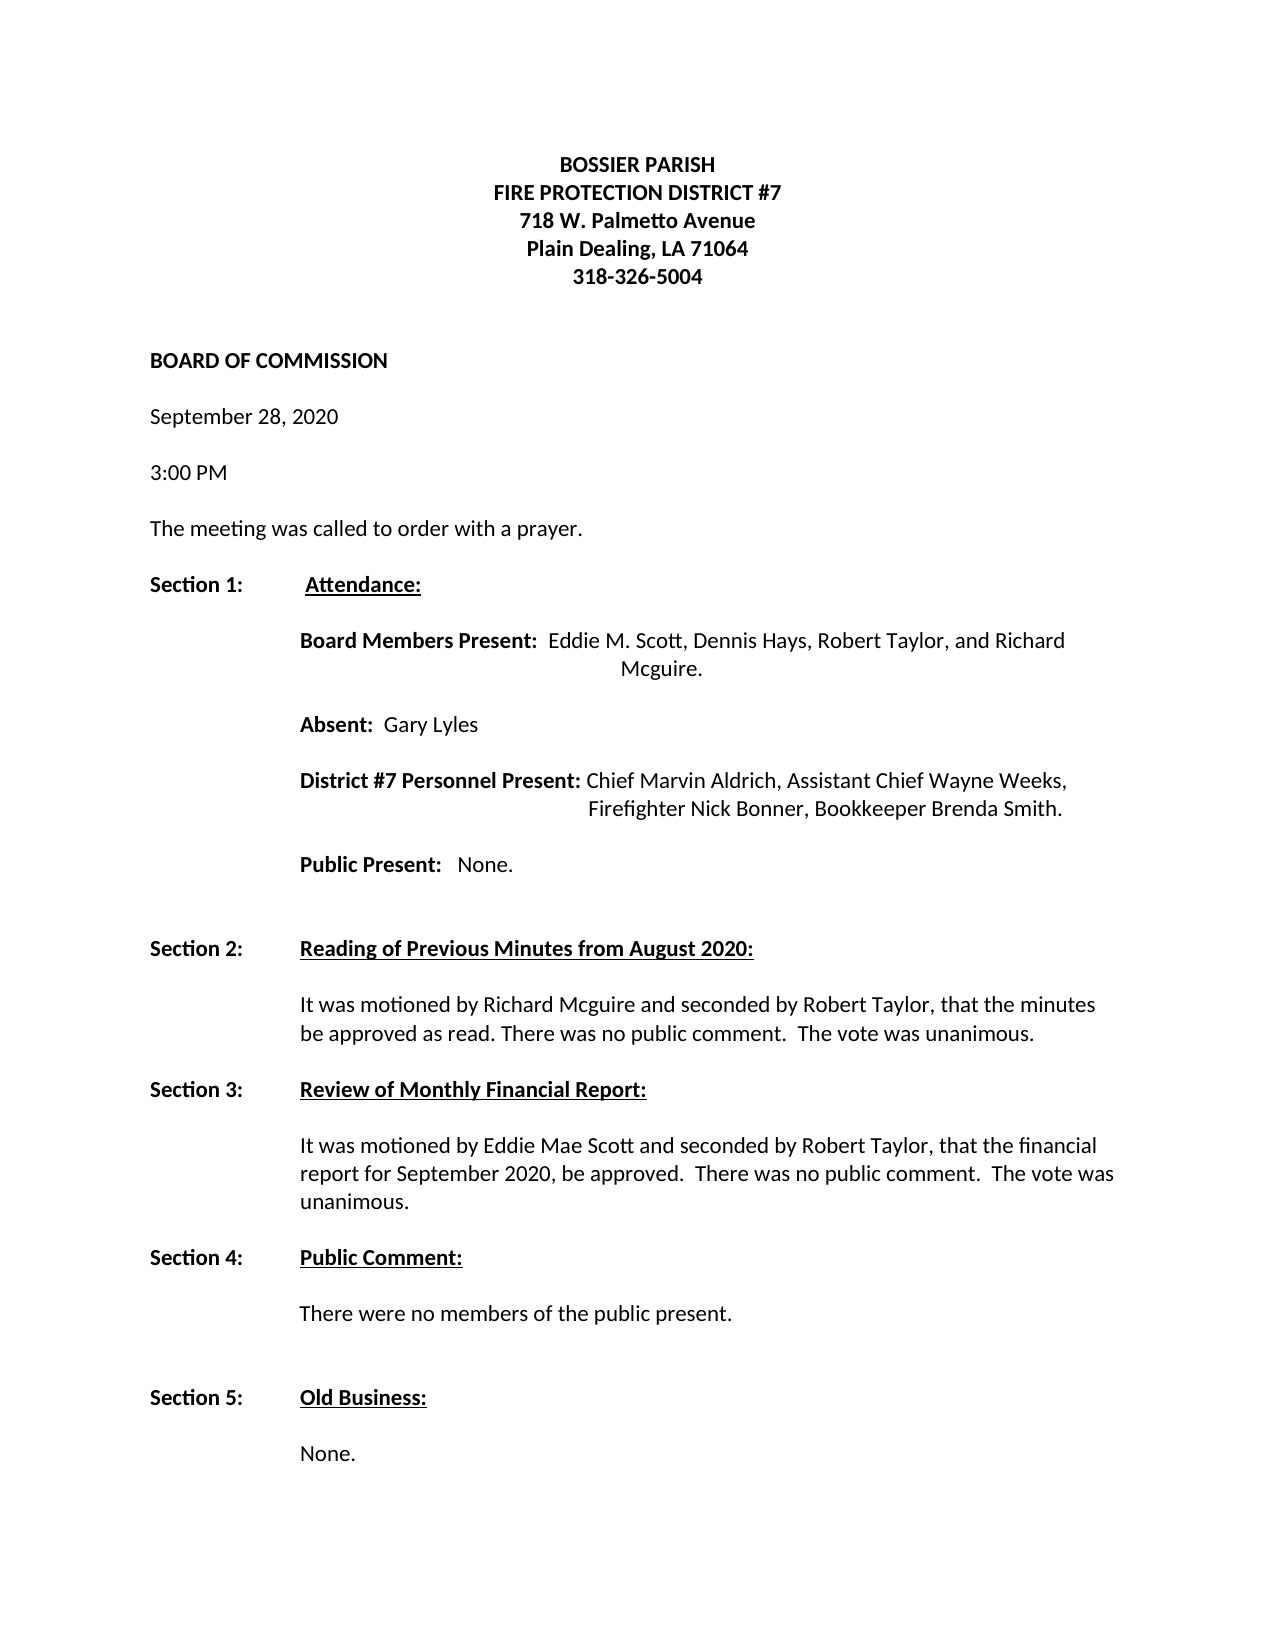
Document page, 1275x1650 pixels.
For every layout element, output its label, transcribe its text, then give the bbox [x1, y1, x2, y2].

text District #7 Personnel Present: Chief Marvin Aldrich, Assistant Chief Wayne Weeks, [150, 766, 1125, 794]
text The meeting was called to order with a prayer. [150, 514, 1125, 542]
text None. [300, 1439, 1125, 1467]
text Public Present: None. [150, 851, 1125, 878]
text Absent: Gary Lyles [150, 710, 1125, 738]
text It was motioned by Eddie Mae Scott and seconded by Robert Taylor, that the financial report for September 2020, be approved. There was no public comment. The vote was unanimous. [300, 1131, 1125, 1215]
text BOSSIER PARISH [150, 150, 1125, 178]
text Board Members Present: Eddie M. Scott, Dennis Hays, Robert Taylor, and Richard Mcguire. [150, 626, 1125, 682]
text Section 5: Old Business: [150, 1383, 1125, 1411]
text Section 3: Review of Monthly Financial Report: [150, 1075, 1125, 1103]
text 718 W. Palmetto Avenue [150, 206, 1125, 234]
text It was motioned by Richard Mcguire and seconded by Robert Taylor, that the minutes be approved as read. There was no public comment. The vote was unanimous. [300, 991, 1125, 1047]
text FIRE PROTECTION DISTRICT #7 [150, 178, 1125, 206]
text Plain Dealing, LA 71064 [150, 234, 1125, 262]
text Section 2: Reading of Previous Minutes from August 2020: [150, 934, 1125, 963]
text 3:00 PM [150, 458, 1125, 486]
text Firefighter Nick Bonner, Bookkeeper Brenda Smith. [150, 794, 1125, 822]
text BOARD OF COMMISSION [150, 346, 1125, 374]
text Section 4: Public Comment: [150, 1243, 1125, 1271]
text 318-326-5004 [150, 262, 1125, 290]
text September 28, 2020 [150, 402, 1125, 430]
text There were no members of the public present. [150, 1299, 1125, 1327]
text Section 1: Attendance: [150, 570, 1125, 598]
